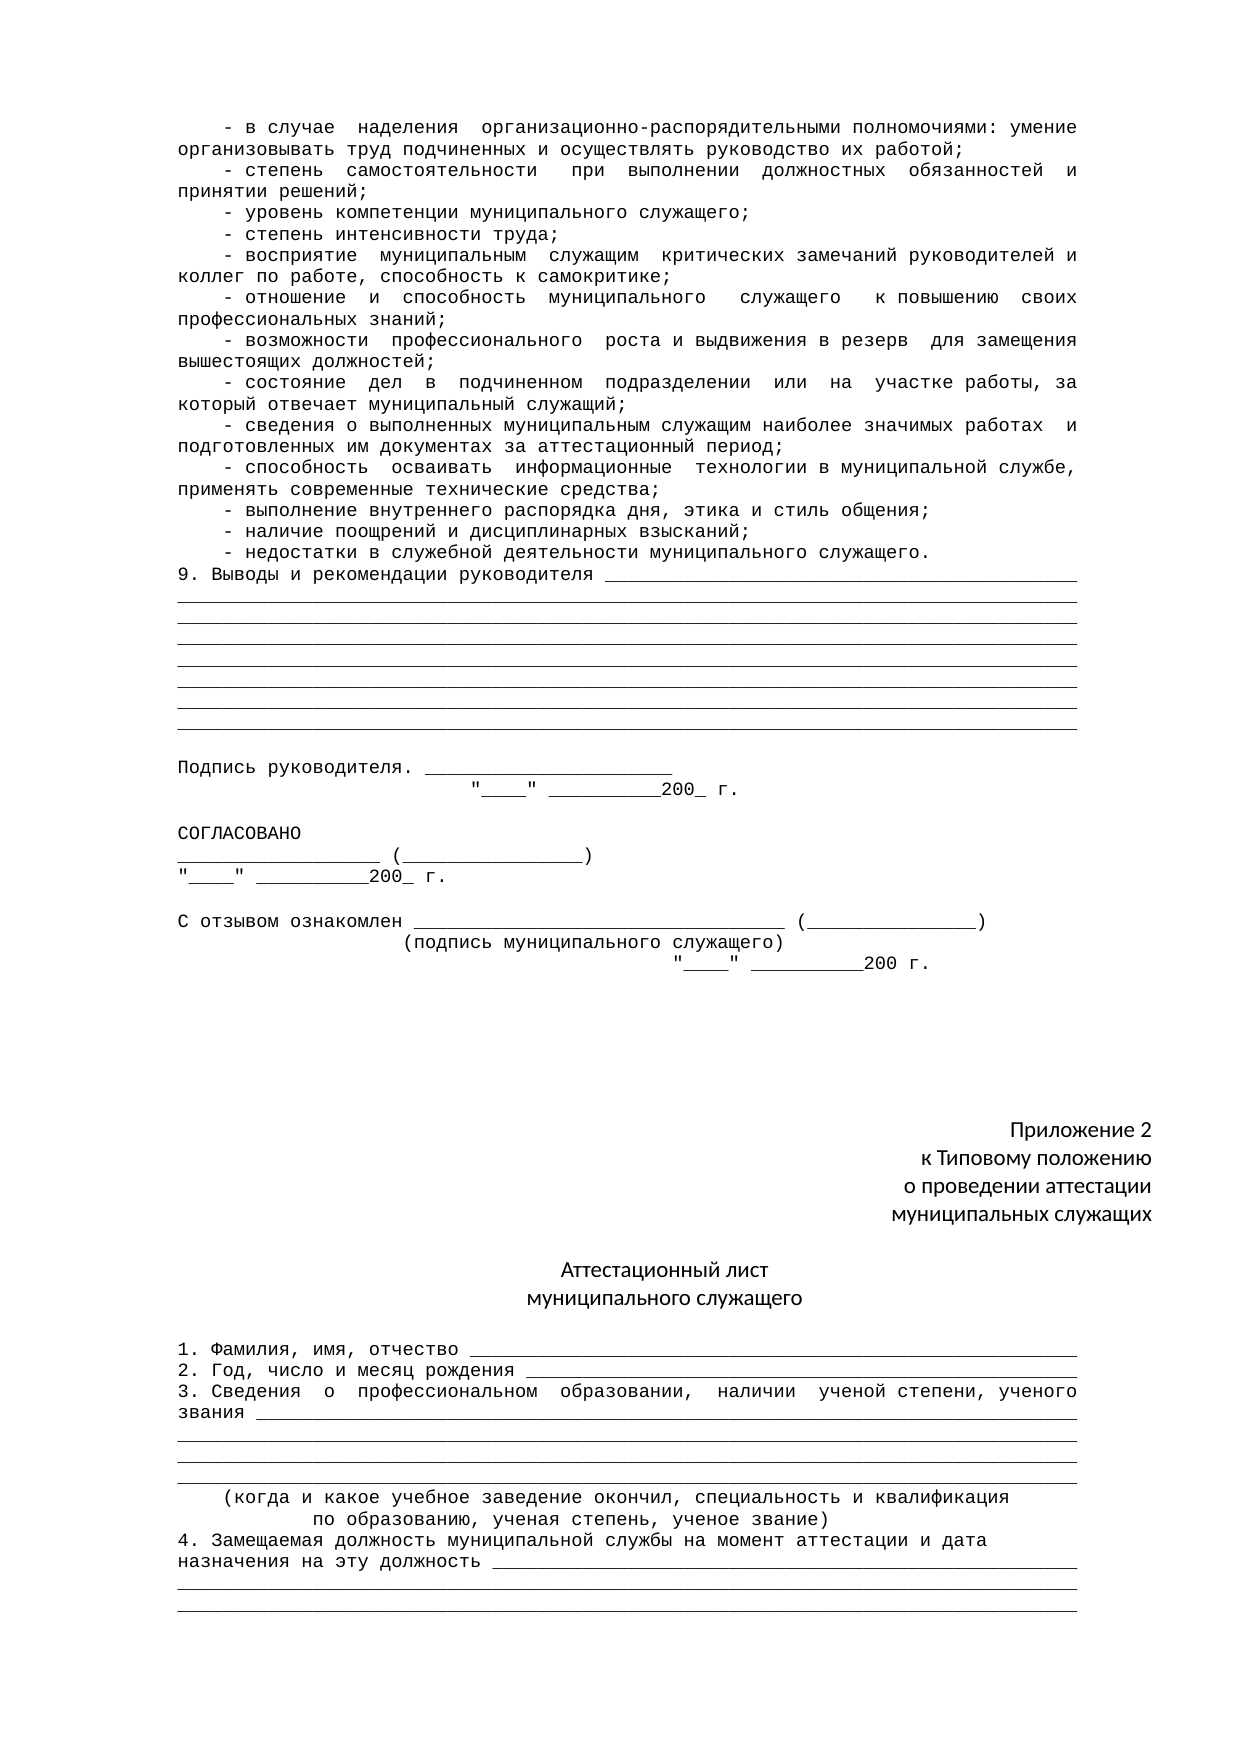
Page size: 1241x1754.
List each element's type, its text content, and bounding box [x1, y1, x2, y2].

text звания _________________________________________________________________________ [177, 1403, 1152, 1424]
text ________________________________________________________________________________ [177, 692, 1152, 713]
text к Типовому положению [177, 1143, 1152, 1171]
text подготовленных им документах за аттестационный период; [177, 437, 1152, 458]
text - способность осваивать информационные технологии в муниципальной службе, [177, 458, 1152, 479]
text - возможности профессионального роста и выдвижения в резерв для замещения [177, 331, 1152, 352]
text Подпись руководителя. ______________________ [177, 758, 1152, 779]
text (подпись муниципального служащего) [177, 933, 1152, 954]
text "____" __________200_ г. [177, 779, 1152, 801]
text ________________________________________________________________________________ [177, 1467, 1152, 1488]
text "____" __________200 г. [177, 954, 1152, 975]
text - недостатки в служебной деятельности муниципального служащего. [177, 543, 1152, 564]
text назначения на эту должность ____________________________________________________ [177, 1552, 1152, 1573]
text организовывать труд подчиненных и осуществлять руководство их работой; [177, 139, 1152, 161]
text С отзывом ознакомлен _________________________________ (_______________) [177, 912, 1152, 933]
text ________________________________________________________________________________ [177, 607, 1152, 628]
text __________________ (________________) [177, 845, 1152, 867]
text СОГЛАСОВАНО [177, 824, 1152, 845]
text ________________________________________________________________________________ [177, 1573, 1152, 1594]
text ________________________________________________________________________________ [177, 713, 1152, 734]
text 2. Год, число и месяц рождения _________________________________________________ [177, 1361, 1152, 1382]
text Аттестационный лист [177, 1256, 1152, 1283]
text ________________________________________________________________________________ [177, 649, 1152, 671]
text - выполнение внутреннего распорядка дня, этика и стиль общения; [177, 501, 1152, 522]
text 9. Выводы и рекомендации руководителя __________________________________________ [177, 564, 1152, 586]
text муниципального служащего [177, 1283, 1152, 1312]
text применять современные технические средства; [177, 479, 1152, 501]
text коллег по работе, способность к самокритике; [177, 267, 1152, 288]
text профессиональных знаний; [177, 309, 1152, 331]
text - степень самостоятельности при выполнении должностных обязанностей и [177, 161, 1152, 182]
text - степень интенсивности труда; [177, 224, 1152, 246]
text 1. Фамилия, имя, отчество ______________________________________________________ [177, 1339, 1152, 1361]
text Приложение 2 [177, 1115, 1152, 1143]
text который отвечает муниципальный служащий; [177, 394, 1152, 416]
text - в случае наделения организационно-распорядительными полномочиями: умение [177, 118, 1152, 139]
text ________________________________________________________________________________ [177, 1446, 1152, 1467]
text - сведения о выполненных муниципальным служащим наиболее значимых работах и [177, 416, 1152, 437]
text принятии решений; [177, 182, 1152, 203]
text - отношение и способность муниципального служащего к повышению своих [177, 288, 1152, 309]
text 3. Сведения о профессиональном образовании, наличии ученой степени, ученого [177, 1382, 1152, 1403]
text (когда и какое учебное заведение окончил, специальность и квалификация [177, 1488, 1152, 1509]
text ________________________________________________________________________________ [177, 671, 1152, 692]
text о проведении аттестации [177, 1171, 1152, 1199]
text ________________________________________________________________________________ [177, 1424, 1152, 1446]
text - наличие поощрений и дисциплинарных взысканий; [177, 522, 1152, 543]
text - восприятие муниципальным служащим критических замечаний руководителей и [177, 246, 1152, 267]
text вышестоящих должностей; [177, 352, 1152, 373]
text - состояние дел в подчиненном подразделении или на участке работы, за [177, 373, 1152, 394]
text "____" __________200_ г. [177, 867, 1152, 888]
text по образованию, ученая степень, ученое звание) [177, 1509, 1152, 1531]
text муниципальных служащих [177, 1199, 1152, 1227]
text ________________________________________________________________________________ [177, 628, 1152, 649]
text ________________________________________________________________________________ [177, 586, 1152, 607]
text - уровень компетенции муниципального служащего; [177, 203, 1152, 224]
text ________________________________________________________________________________ [177, 1594, 1152, 1616]
text 4. Замещаемая должность муниципальной службы на момент аттестации и дата [177, 1531, 1152, 1552]
